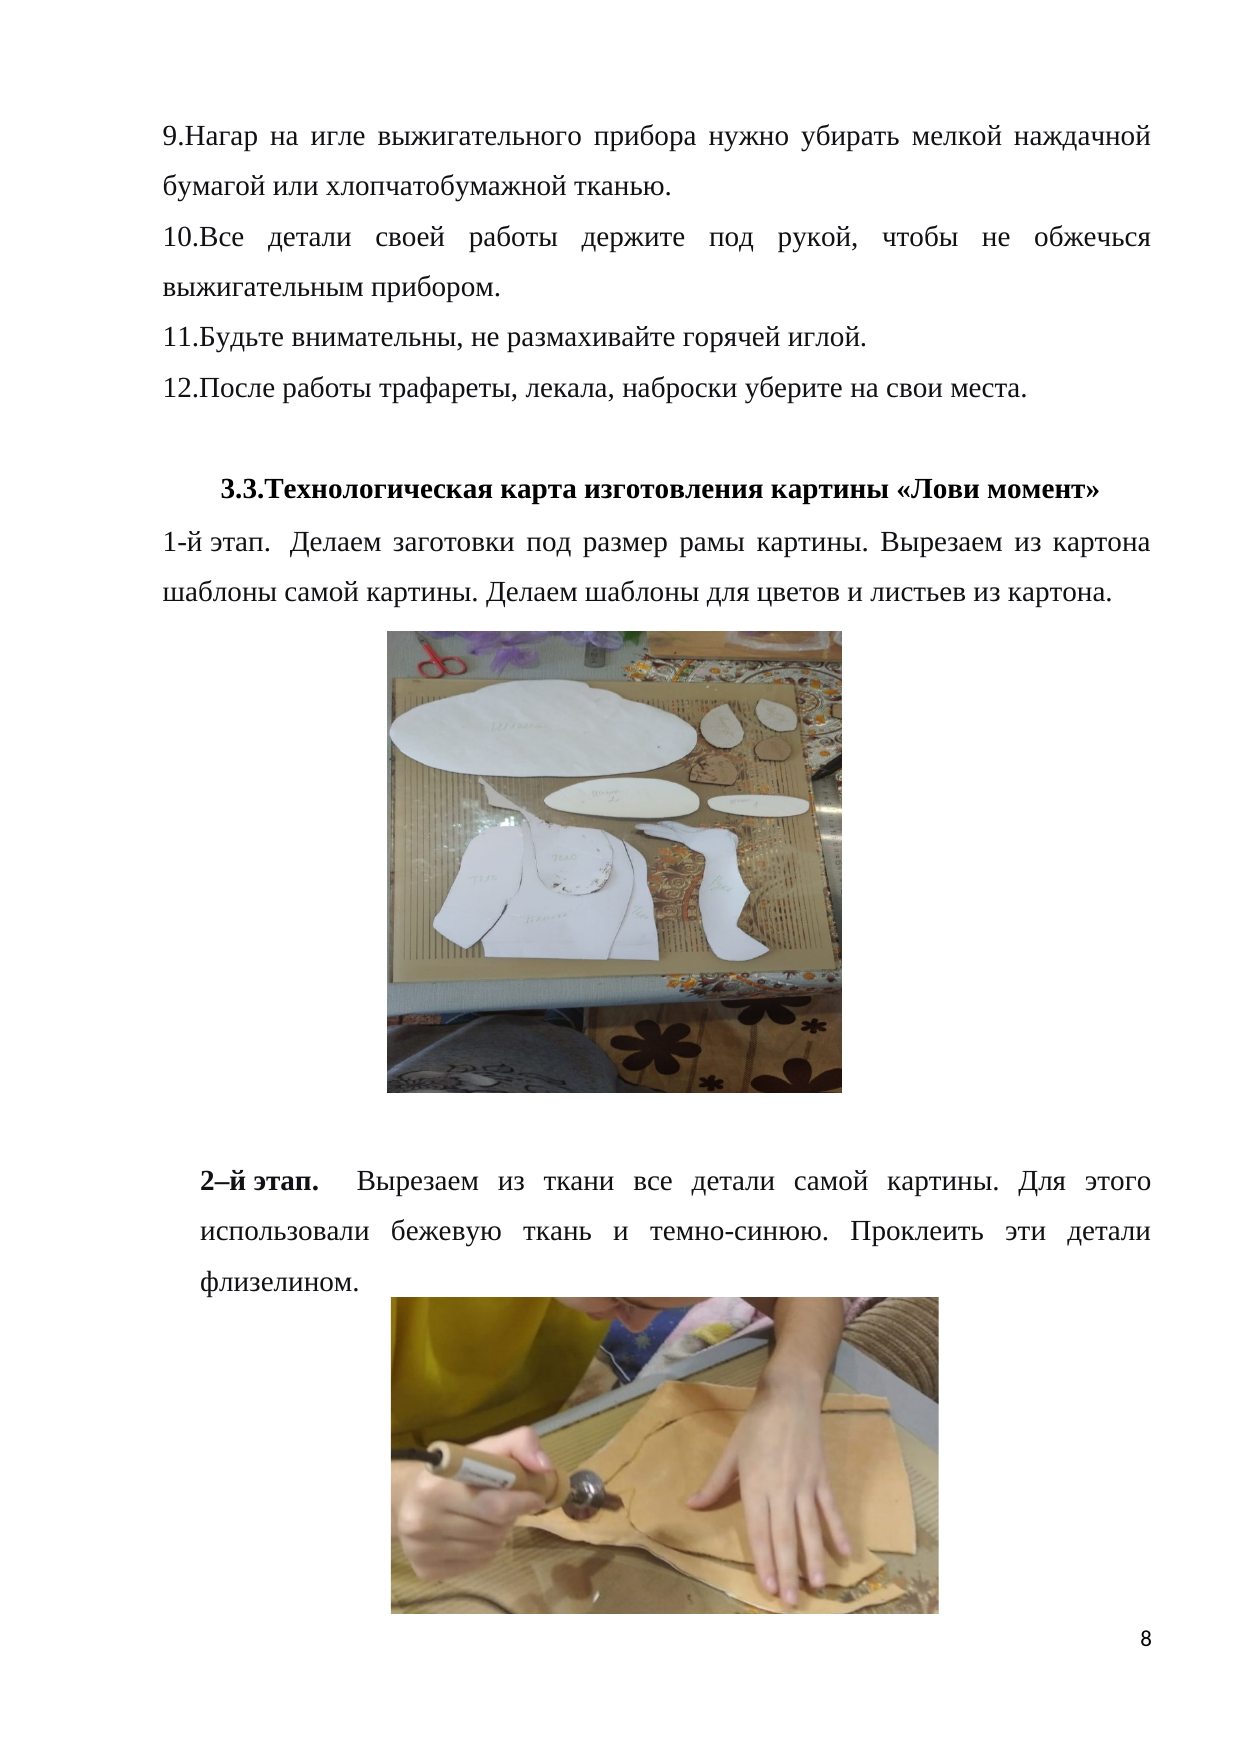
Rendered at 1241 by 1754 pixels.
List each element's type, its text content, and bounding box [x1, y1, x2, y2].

text 9.Нагар на игле выжигательного прибора нужно убирать мелкой наждачной бумагой или хлопчатобумажной тканью. [162, 118, 1152, 202]
text 1-й этап. Делаем заготовки под размер рамы картины. Вырезаем из картона шаблоны самой картины. Делаем шаблоны для цветов и листьев из картона. [162, 524, 1152, 608]
text 2–й этап. Вырезаем из ткани все детали самой картины. Для этого использовали бежевую ткань и темно-синюю. Проклеить эти детали флизелином. [200, 1163, 1152, 1297]
list 3.3.Технологическая карта изготовления картины «Лови момент» [162, 470, 1152, 506]
text 12.После работы трафареты, лекала, наброски уберите на свои места. [162, 370, 1152, 403]
text 11.Будьте внимательны, не размахивайте горячей иглой. [162, 319, 1152, 353]
text 10.Все детали своей работы держите под рукой, чтобы не обжечься выжигательным прибором. [162, 219, 1152, 303]
picture [385, 631, 842, 1091]
picture [388, 1297, 939, 1613]
